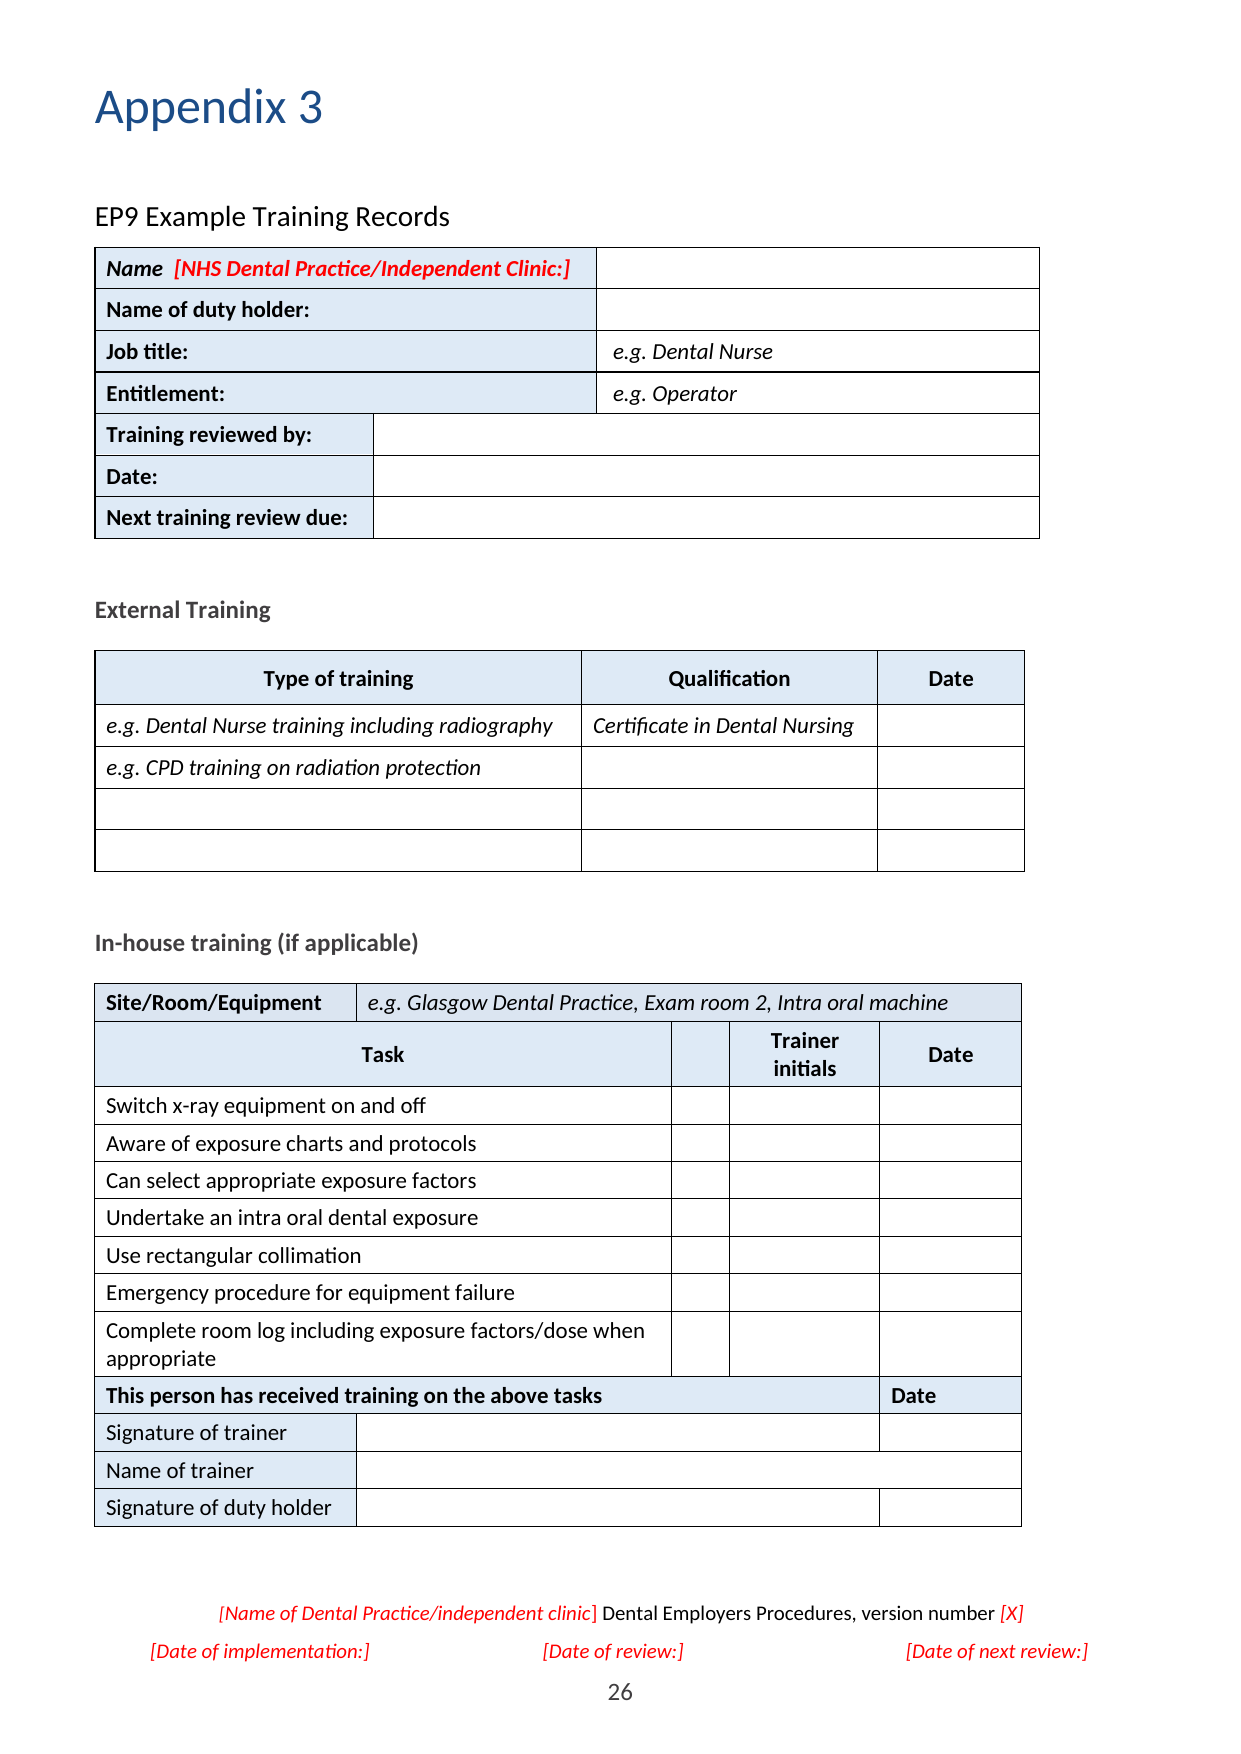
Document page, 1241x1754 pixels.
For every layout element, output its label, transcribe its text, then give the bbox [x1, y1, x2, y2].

table_cell Next training review due: [96, 497, 373, 538]
table_cell [730, 1199, 879, 1236]
table_cell [878, 705, 1024, 746]
table_cell Task [95, 1022, 671, 1086]
table_cell [582, 747, 877, 787]
table_header Qualification [582, 651, 877, 704]
table_cell Entitlement: [96, 373, 596, 413]
table_cell Certificate in Dental Nursing [582, 705, 877, 746]
table_cell [880, 1087, 1021, 1123]
table_header Date [878, 651, 1024, 704]
text External Training [94, 594, 1146, 625]
table_cell [880, 1237, 1021, 1273]
table_cell Switch x-ray equipment on and off [95, 1087, 671, 1123]
table_cell [672, 1087, 729, 1123]
table_cell [672, 1312, 729, 1376]
table_cell Date: [96, 456, 373, 496]
table_cell [880, 1414, 1021, 1451]
subtitle Appendix 3 [94, 75, 1146, 136]
table_cell [357, 1414, 879, 1451]
table_cell [597, 289, 1039, 330]
table_cell [672, 1199, 729, 1236]
table_cell [880, 1199, 1021, 1236]
table_cell Signature of duty holder [95, 1489, 356, 1526]
table_header Type of training [96, 651, 581, 704]
table_cell [374, 497, 1039, 538]
table_cell [730, 1312, 879, 1376]
text In-house training (if applicable) [94, 927, 1146, 958]
table_cell [878, 830, 1024, 871]
table_cell [878, 789, 1024, 829]
table_cell [878, 747, 1024, 787]
table_cell e.g. Dental Nurse [597, 331, 1039, 371]
table_cell Name of duty holder: [96, 289, 596, 330]
table_cell Trainer initials [730, 1022, 879, 1086]
table_cell [672, 1237, 729, 1273]
table_cell e.g. CPD training on radiation protection [96, 747, 581, 787]
table_cell [672, 1125, 729, 1161]
table_cell Undertake an intra oral dental exposure [95, 1199, 671, 1236]
table_cell [880, 1125, 1021, 1161]
table_cell [374, 456, 1039, 496]
table_cell [730, 1274, 879, 1311]
table_cell Date [880, 1022, 1021, 1086]
table_header Site/Room/Equipment [95, 984, 356, 1021]
table_cell Use rectangular collimation [95, 1237, 671, 1273]
table_header [597, 248, 1039, 288]
table_cell [672, 1162, 729, 1198]
table_cell [96, 830, 581, 871]
table_cell [672, 1274, 729, 1311]
table_cell [730, 1237, 879, 1273]
table_cell [730, 1125, 879, 1161]
table_cell Emergency procedure for equipment failure [95, 1274, 671, 1311]
table_cell Job title: [96, 331, 596, 371]
subtitle EP9 Example Training Records [94, 198, 1146, 234]
table_cell e.g. Dental Nurse training including radiography [96, 705, 581, 746]
table_cell Can select appropriate exposure factors [95, 1162, 671, 1198]
table_cell [672, 1022, 729, 1086]
table_cell [582, 789, 877, 829]
table_cell [880, 1489, 1021, 1526]
table_header Name [NHS Dental Practice/Independent Clinic:] [96, 248, 596, 288]
table_cell Complete room log including exposure factors/dose when appropriate [95, 1312, 671, 1376]
table_cell [730, 1087, 879, 1123]
table_cell [374, 414, 1039, 454]
table_header e.g. Glasgow Dental Practice, Exam room 2, Intra oral machine [357, 984, 1021, 1021]
table_cell [357, 1452, 1021, 1488]
table_cell [880, 1274, 1021, 1311]
table_cell Signature of trainer [95, 1414, 356, 1451]
table_cell e.g. Operator [597, 373, 1039, 413]
table_cell Aware of exposure charts and protocols [95, 1125, 671, 1161]
table_cell [880, 1312, 1021, 1376]
table_cell This person has received training on the above tasks [95, 1377, 879, 1413]
table_cell [880, 1162, 1021, 1198]
table_cell [730, 1162, 879, 1198]
table_cell [96, 789, 581, 829]
table_cell [357, 1489, 879, 1526]
table_cell Name of trainer [95, 1452, 356, 1488]
table_cell Date [880, 1377, 1021, 1413]
table_cell [582, 830, 877, 871]
table_cell Training reviewed by: [96, 414, 373, 454]
